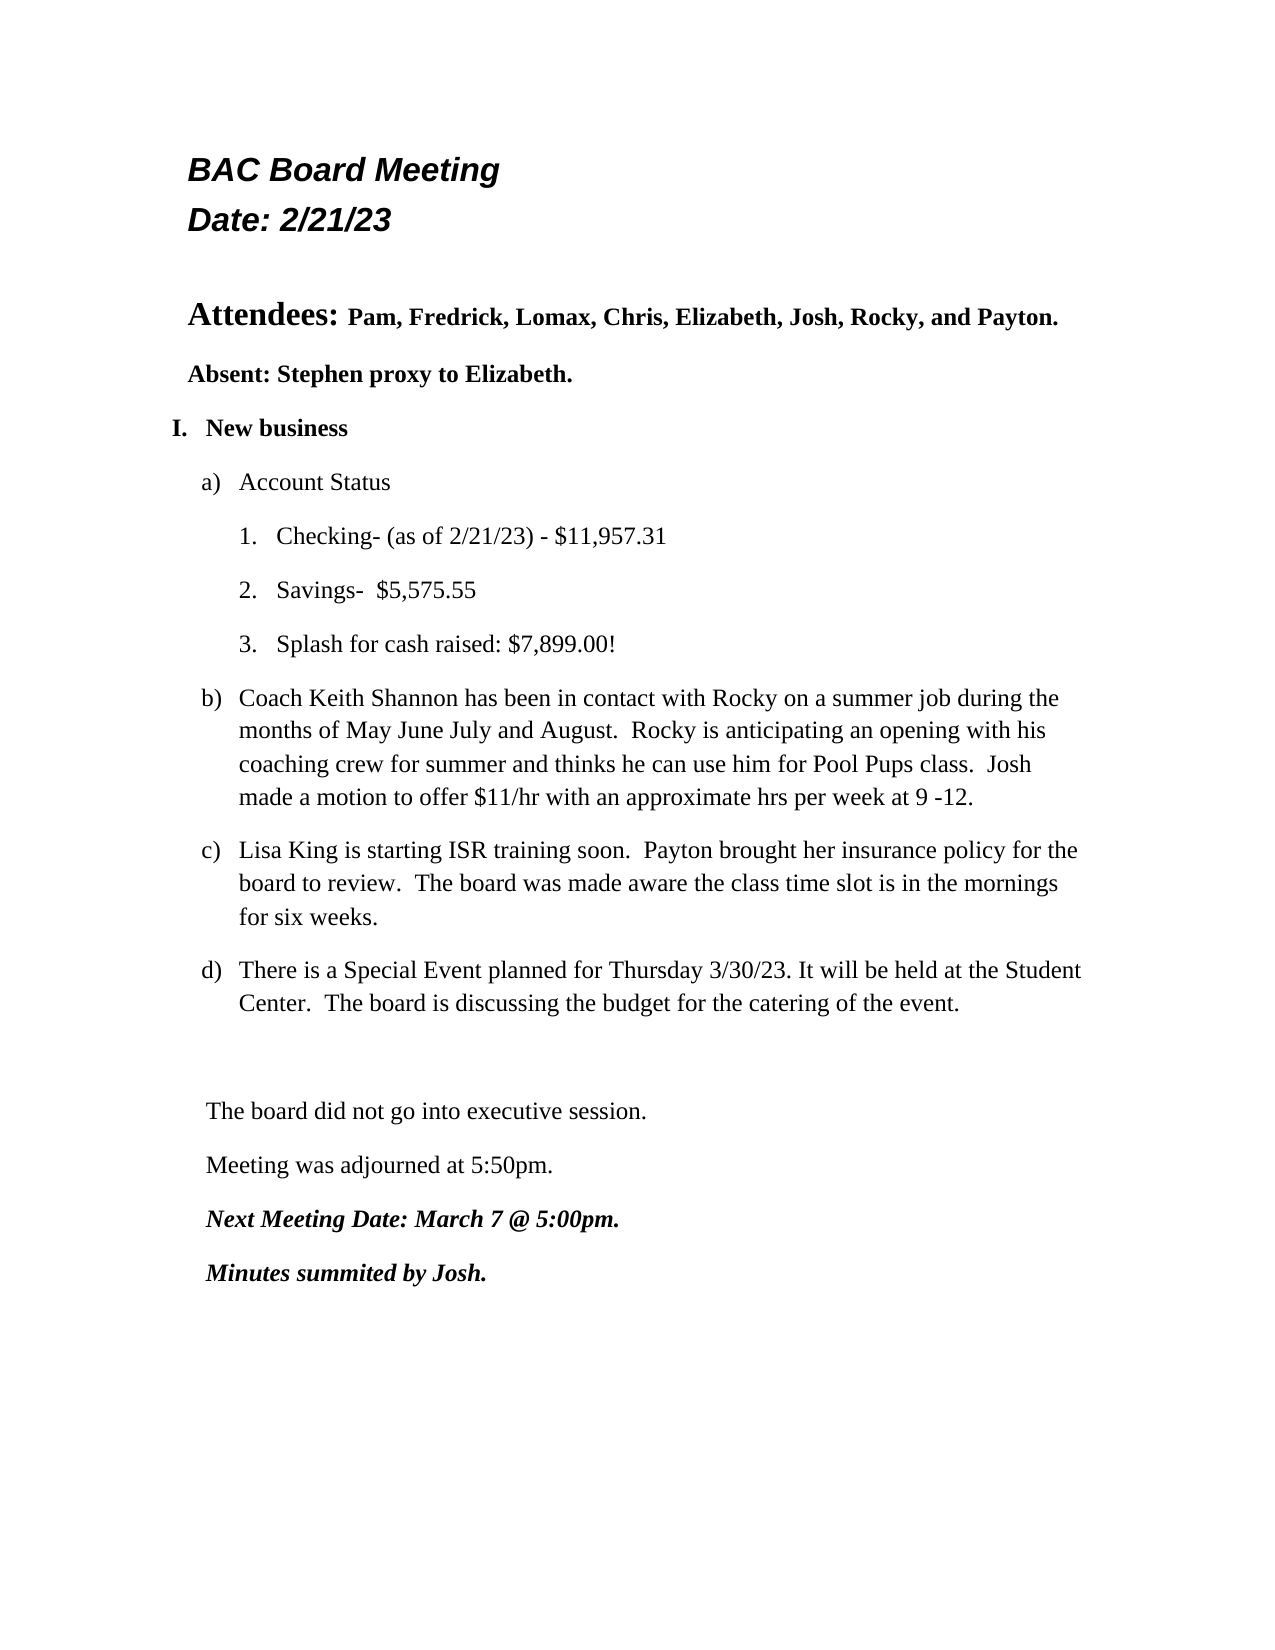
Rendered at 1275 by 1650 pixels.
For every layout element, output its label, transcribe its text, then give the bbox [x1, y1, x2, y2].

list There is a Special Event planned for Thursday 3/30/23. It will be held at the Student Center. The board is discussing the budget for the catering of the event. [201, 955, 1087, 1017]
text Minutes summited by Josh. [206, 1258, 1087, 1286]
list Savings- $5,575.55 [239, 575, 1087, 604]
text The board did not go into executive session. [206, 1096, 1087, 1125]
text Date: 2/21/23 [187, 200, 1087, 239]
text Next Meeting Date: March 7 @ 5:00pm. [206, 1204, 1087, 1233]
list Account Status [201, 467, 1087, 496]
subtitle BAC Board Meeting [187, 150, 1087, 188]
text Attendees: Pam, Fredrick, Lomax, Chris, Elizabeth, Josh, Rocky, and Payton. [187, 294, 1087, 333]
list Lisa King is starting ISR training soon. Payton brought her insurance policy for the board to review. The board was made aware the class time slot is in the mornings for six weeks. [201, 836, 1087, 930]
list Coach Keith Shannon has been in contact with Rocky on a summer job during the months of May June July and August. Rocky is anticipating an opening with his coaching crew for summer and thinks he can use him for Pool Pups class. Josh made a motion to offer $11/hr with an approximate hrs per week at 9 -12. [201, 683, 1087, 810]
list Checking- (as of 2/21/23) - $11,957.31 [239, 521, 1087, 550]
text Absent: Stephen proxy to Elizabeth. [187, 359, 1087, 388]
text Meeting was adjourned at 5:50pm. [206, 1150, 1087, 1179]
list Splash for cash raised: $7,899.00! [239, 629, 1087, 657]
